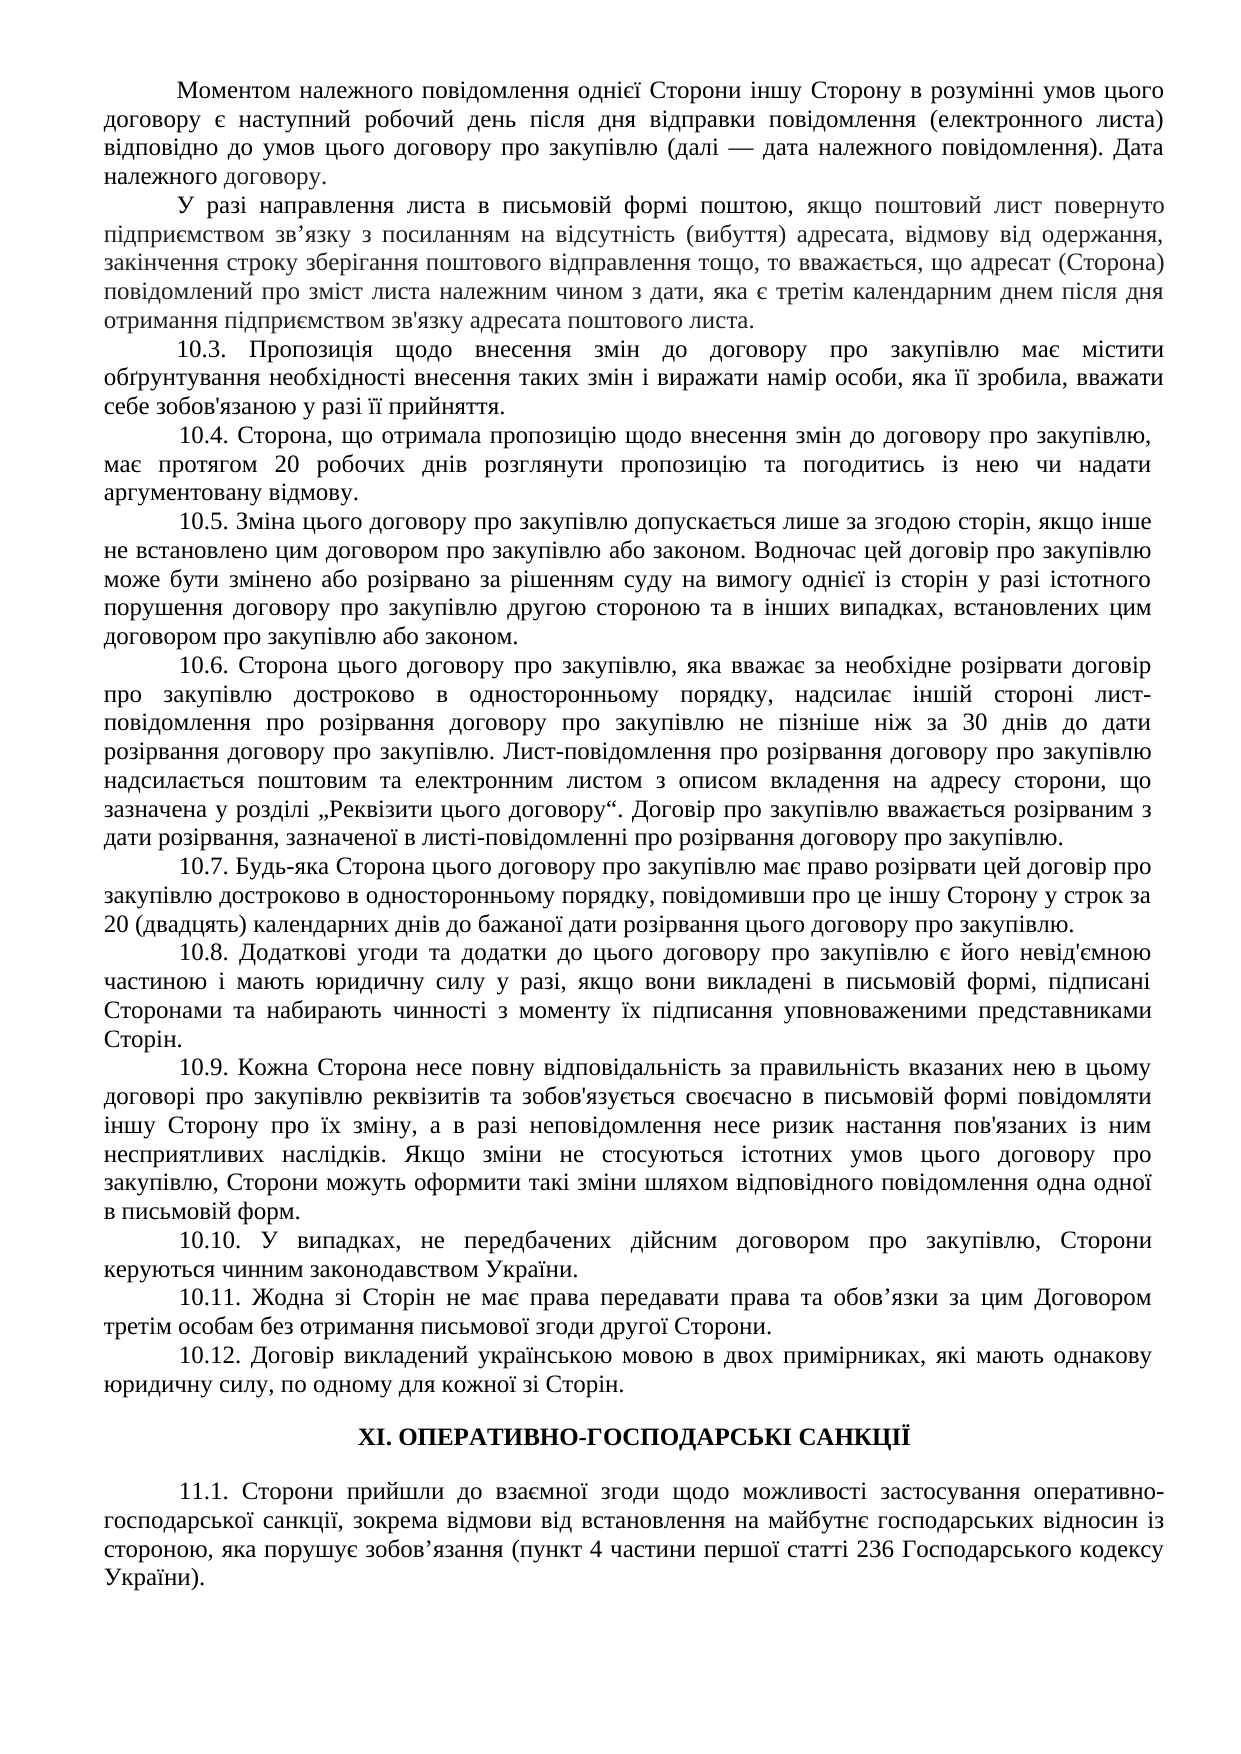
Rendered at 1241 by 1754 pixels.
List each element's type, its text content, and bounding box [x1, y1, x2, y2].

text 10.5. Зміна цього договору про закупівлю допускається лише за згодою сторін, якщо інше не встановлено цим договором про закупівлю або законом. Водночас цей договір про закупівлю може бути змінено або розірвано за рішенням суду на вимогу однієї із сторін у разі істотного порушення договору про закупівлю другою стороною та в інших випадках, встановлених цим договором про закупівлю або законом. [103, 506, 1153, 650]
text 10.12. Договір викладений українською мовою в двох примірниках, які мають однакову юридичну силу, по одному для кожної зі Сторін. [103, 1340, 1153, 1397]
text 10.8. Додаткові угоди та додатки до цього договору про закупівлю є його невід'ємною частиною і мають юридичну силу у разі, якщо вони викладені в письмовій формі, підписані Сторонами та набирають чинності з моменту їх підписання уповноваженими представниками Сторін. [103, 937, 1153, 1052]
text 10.7. Будь-яка Сторона цього договору про закупівлю має право розірвати цей договір про закупівлю достроково в односторонньому порядку, повідомивши про це іншу Сторону у строк за 20 (двадцять) календарних днів до бажаної дати розірвання цього договору про закупівлю. [103, 851, 1153, 937]
text 10.3. Пропозиція щодо внесення змін до договору про закупівлю має містити обґрунтування необхідності внесення таких змін і виражати намір особи, яка її зробила, вважати себе зобов'язаною у разі її прийняття. [103, 334, 1165, 420]
text XI. ОПЕРАТИВНО-ГОСПОДАРСЬКІ САНКЦІЇ [103, 1422, 1165, 1451]
text Моментом належного повідомлення однієї Сторони іншу Сторону в розумінні умов цього договору є наступний робочий день після дня відправки повідомлення (електронного листа) відповідно до умов цього договору про закупівлю (далі — дата належного повідомлення). Дата належного договору. [103, 75, 1165, 190]
text 11.1. Сторони прийшли до взаємної згоди щодо можливості застосування оперативно-господарської санкції, зокрема відмови від встановлення на майбутнє господарських відносин із стороною, яка порушує зобов’язання (пункт 4 частини першої статті 236 Господарського кодексу України). [103, 1476, 1165, 1591]
text 10.10. У випадках, не передбачених дійсним договором про закупівлю, Сторони керуються чинним законодавством України. [103, 1225, 1153, 1282]
text 10.11. Жодна зі Сторін не має права передавати права та обов’язки за цим Договором третім особам без отримання письмової згоди другої Сторони. [103, 1282, 1153, 1340]
text 10.6. Сторона цього договору про закупівлю, яка вважає за необхідне розірвати договір про закупівлю достроково в односторонньому порядку, надсилає іншій стороні лист-повідомлення про розірвання договору про закупівлю не пізніше ніж за 30 днів до дати розірвання договору про закупівлю. Лист-повідомлення про розірвання договору про закупівлю надсилається поштовим та електронним листом з описом вкладення на адресу сторони, що зазначена у розділі „Реквізити цього договору“. Договір про закупівлю вважається розірваним з дати розірвання, зазначеної в листі-повідомленні про розірвання договору про закупівлю. [103, 650, 1153, 851]
text 10.4. Сторона, що отримала пропозицію щодо внесення змін до договору про закупівлю, має протягом 20 робочих днів розглянути пропозицію та погодитись із нею чи надати аргументовану відмову. [103, 420, 1153, 506]
text У разі направлення листа в письмовій формі поштою, якщо поштовий лист повернуто підприємством зв’язку з посиланням на відсутність (вибуття) адресата, відмову від одержання, закінчення строку зберігання поштового відправлення тощо, то вважається, що адресат (Сторона) повідомлений про зміст листа належним чином з дати, яка є третім календарним днем після дня отримання підприємством зв'язку адресата поштового листа. [103, 190, 1165, 334]
text 10.9. Кожна Сторона несе повну відповідальність за правильність вказаних нею в цьому договорі про закупівлю реквізитів та зобов'язується своєчасно в письмовій формі повідомляти іншу Сторону про їх зміну, а в разі неповідомлення несе ризик настання пов'язаних із ним несприятливих наслідків. Якщо зміни не стосуються істотних умов цього договору про закупівлю, Сторони можуть оформити такі зміни шляхом відповідного повідомлення одна одної в письмовій форм. [103, 1052, 1153, 1225]
